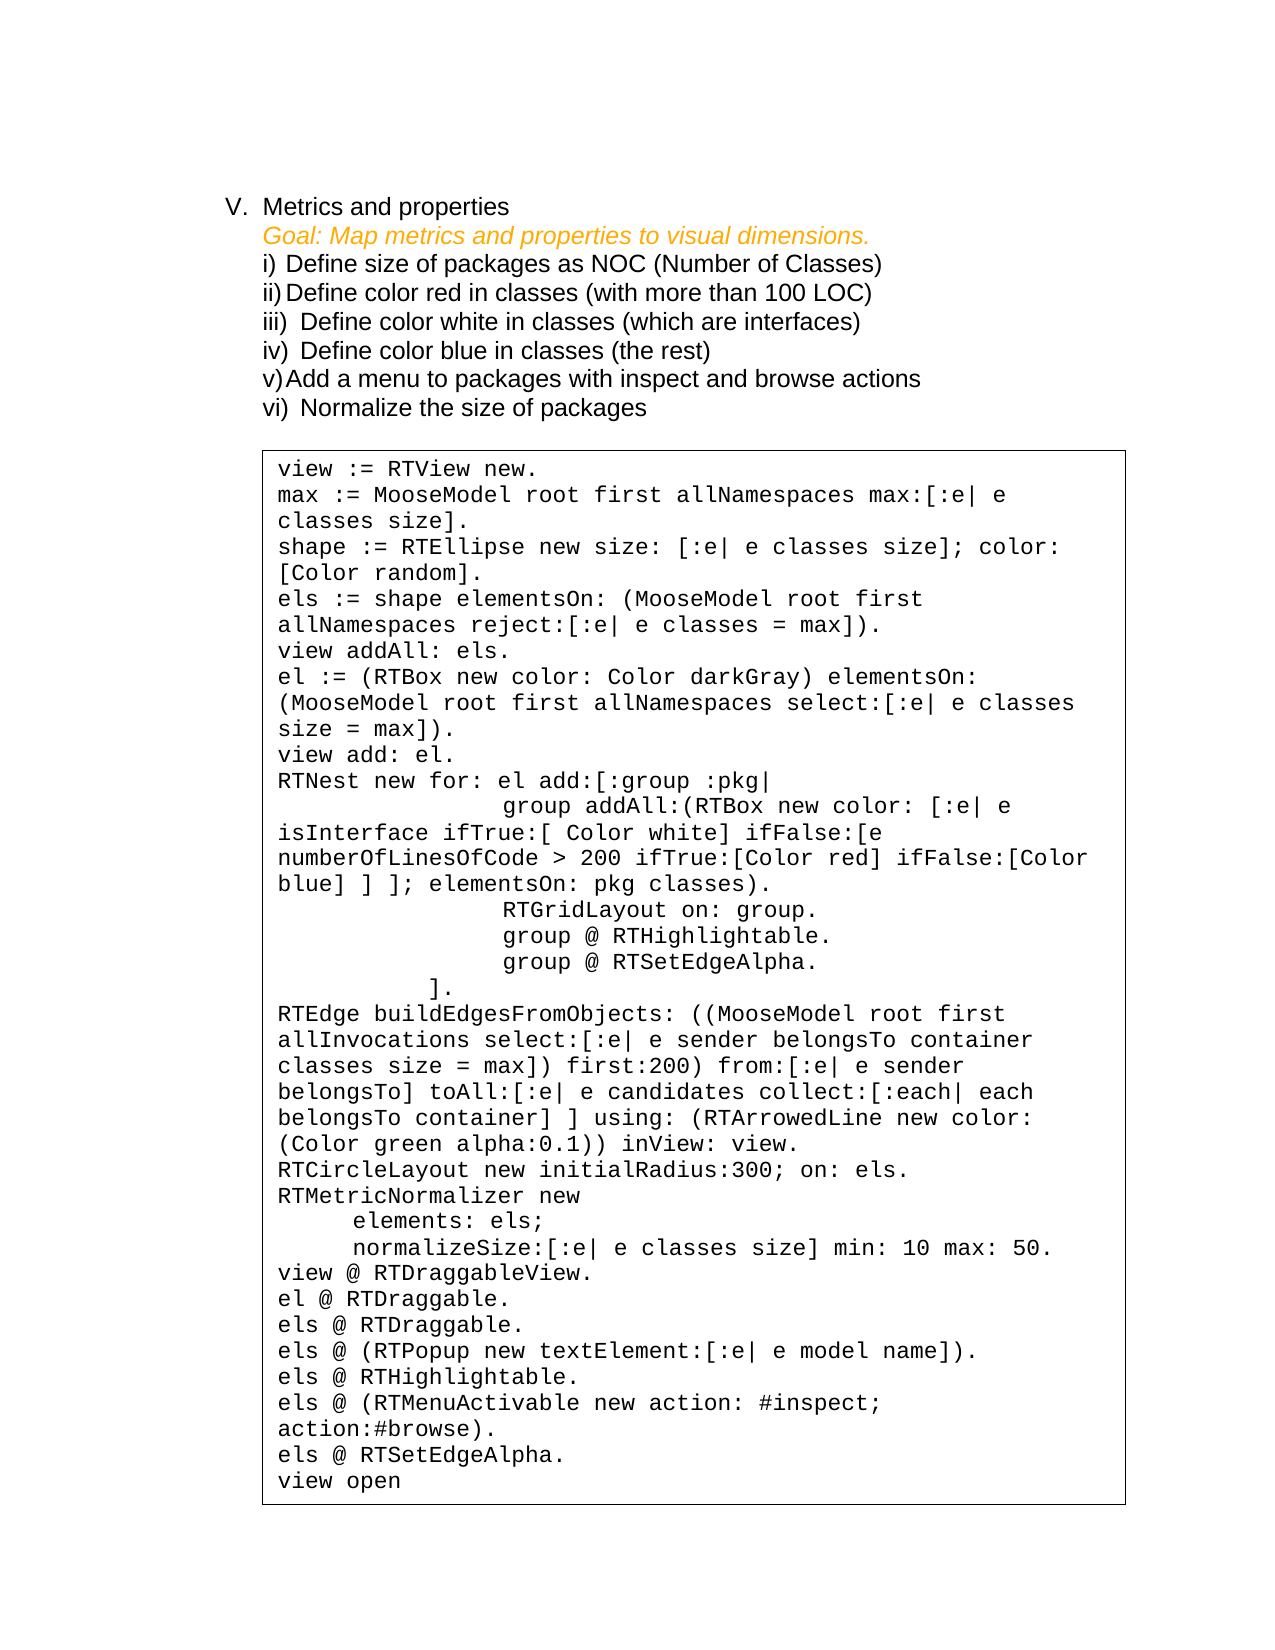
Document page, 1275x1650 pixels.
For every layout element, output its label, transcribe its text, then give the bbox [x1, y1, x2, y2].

list Define size of packages as NOC (Number of Classes) [262, 249, 1087, 278]
list Define color white in classes (which are interfaces) [262, 307, 1087, 336]
list Metrics and properties [225, 192, 1087, 221]
list Add a menu to packages with inspect and browse actions [262, 364, 1087, 393]
list Define color red in classes (with more than 100 LOC) [262, 278, 1087, 307]
list Normalize the size of packages [262, 393, 1087, 422]
list Goal: Map metrics and properties to visual dimensions. [262, 221, 1087, 249]
list Define color blue in classes (the rest) [262, 336, 1087, 364]
